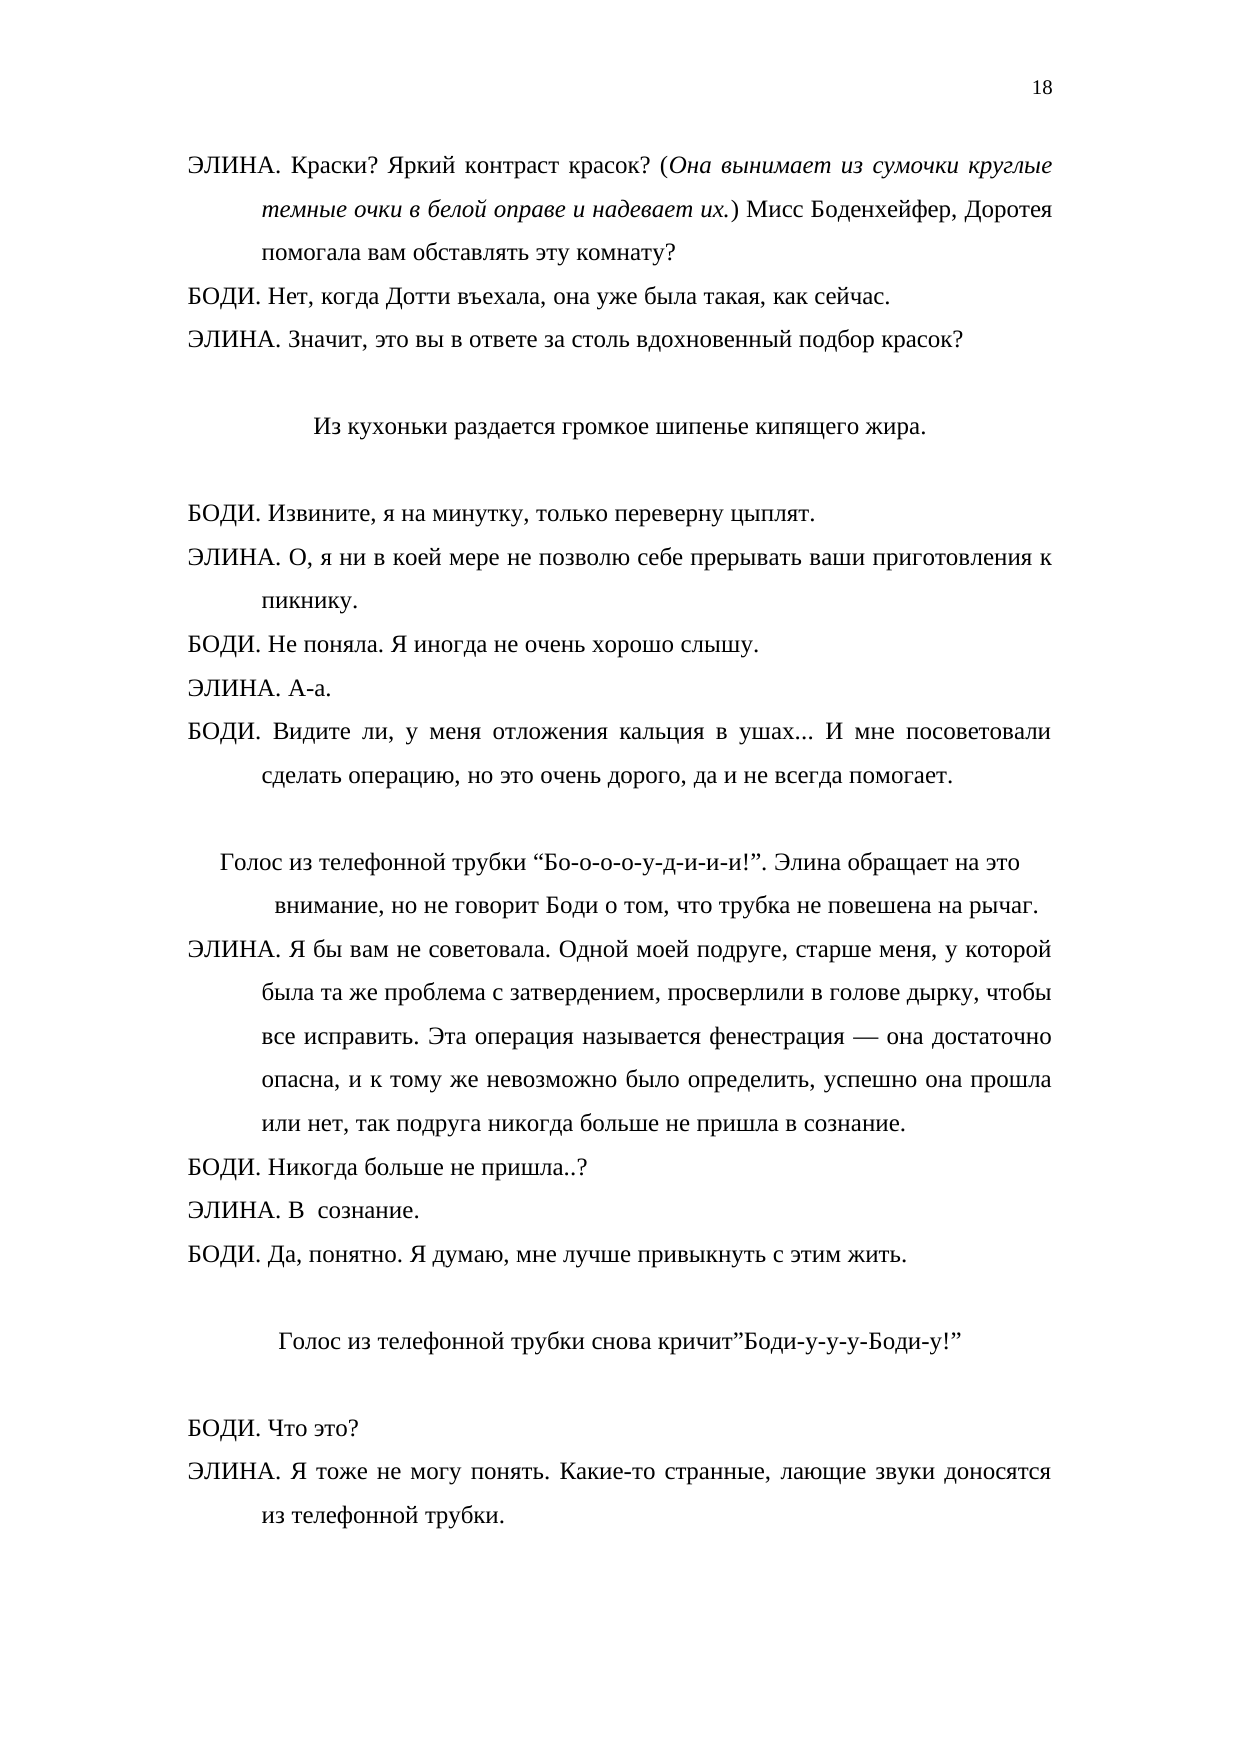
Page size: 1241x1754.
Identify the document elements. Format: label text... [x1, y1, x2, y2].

text БОДИ. Видите ли, у меня отложения кальция в ушах... И мне посоветовали сделать операцию, но это очень дорого, да и не всегда помогает. [187, 716, 1053, 789]
text ЭЛИНА. Я бы вам не советовала. Одной моей подруге, старше меня, у которой была та же проблема с затвердением, просверлили в голове дырку, чтобы все исправить. Эта операция называется фенестрация — она достаточно опасна, и к тому же невозможно было определить, успешно она прошла или нет, так подруга никогда больше не пришла в сознание. [187, 934, 1053, 1137]
text ЭЛИНА. А-а. [187, 672, 1053, 702]
text ЭЛИНА. О, я ни в коей мере не позволю себе прерывать ваши приготовления к пикнику. [187, 542, 1053, 614]
text Из кухоньки раздается громкое шипенье кипящего жира. [187, 411, 1053, 440]
text ЭЛИНА. Я тоже не могу понять. Какие-то странные, лающие звуки доносятся из телефонной трубки. [187, 1456, 1053, 1529]
text Голос из телефонной трубки “Бо-о-о-о-у-д-и-и-и!”. Элина обращает на это внимание, но не говорит Боди о том, что трубка не повешена на рычаг. [187, 847, 1053, 919]
text БОДИ. Не поняла. Я иногда не очень хорошо слышу. [187, 629, 1053, 658]
text ЭЛИНА. Значит, это вы в ответе за столь вдохновенный подбор красок? [187, 324, 1053, 353]
text БОДИ. Да, понятно. Я думаю, мне лучше привыкнуть с этим жить. [187, 1238, 1053, 1268]
text БОДИ. Извините, я на минутку, только переверну цыплят. [187, 498, 1053, 527]
text БОДИ. Нет, когда Дотти въехала, она уже была такая, как сейчас. [187, 281, 1053, 310]
text БОДИ. Что это? [187, 1413, 1053, 1442]
text ЭЛИНА. В сознание. [187, 1195, 1053, 1224]
text БОДИ. Никогда больше не пришла..? [187, 1151, 1053, 1181]
text Голос из телефонной трубки снова кричит”Боди-у-у-у-Боди-у!” [187, 1326, 1053, 1355]
text ЭЛИНА. Краски? Яркий контраст красок? (Она вынимает из сумочки круглые темные очки в белой оправе и надевает их.) Мисс Боденхейфер, Доротея помогала вам обставлять эту комнату? [187, 150, 1053, 266]
